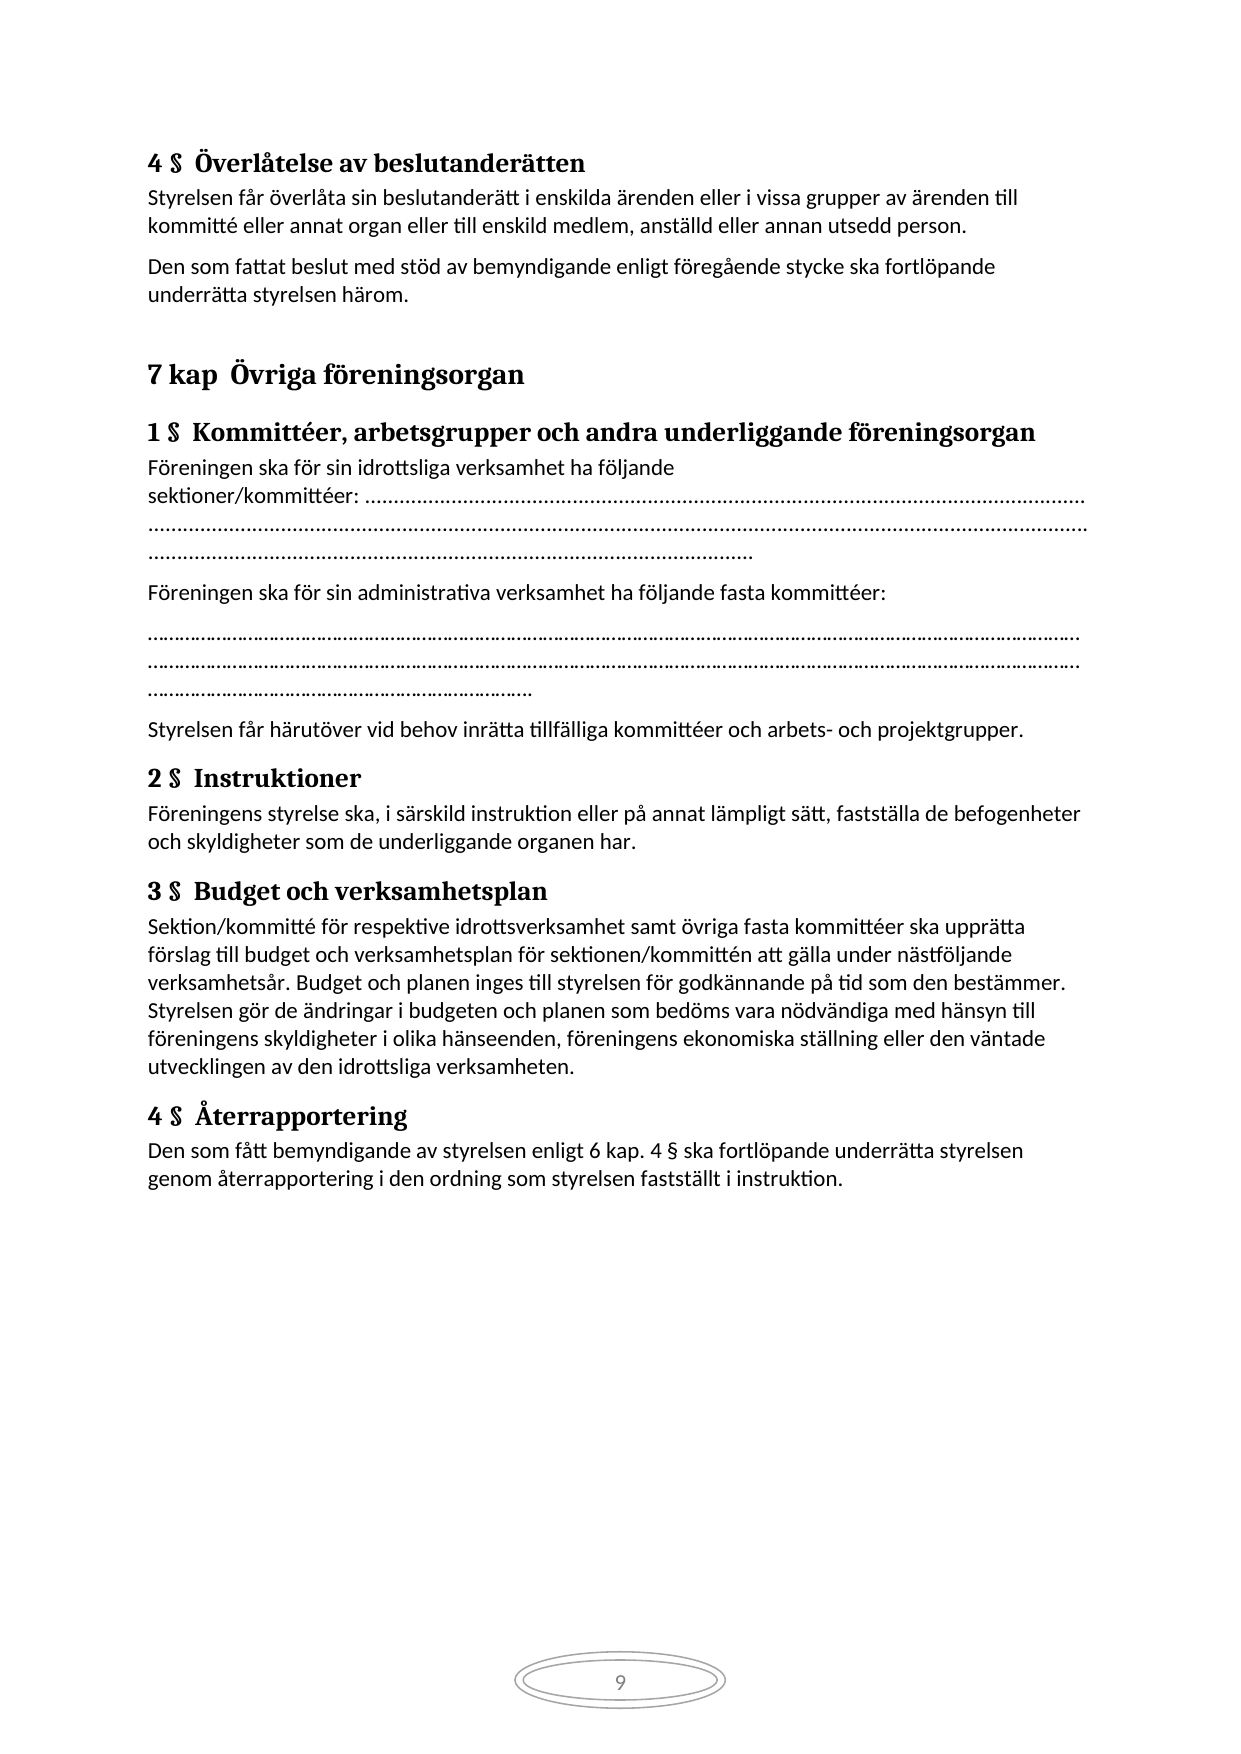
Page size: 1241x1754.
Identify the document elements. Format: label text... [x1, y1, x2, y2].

subtitle 3 § Budget och verksamhetsplan [148, 876, 1093, 907]
text Sektion/kommitté för respektive idrottsverksamhet samt övriga fasta kommittéer ska upprätta förslag till budget och verksamhetsplan för sektionen/kommittén att gälla under nästföljande verksamhetsår. Budget och planen inges till styrelsen för godkännande på tid som den bestämmer. Styrelsen gör de ändringar i budgeten och planen som bedöms vara nödvändiga med hänsyn till föreningens skyldigheter i olika hänseenden, föreningens ekonomiska ställning eller den väntade utvecklingen av den idrottsliga verksamheten. [148, 912, 1093, 1080]
text Den som fått bemyndigande av styrelsen enligt 6 kap. 4 § ska fortlöpande underrätta styrelsen genom återrapportering i den ordning som styrelsen fastställt i instruktion. [148, 1137, 1093, 1193]
text …………………………………………………………………………………………………………………………………………………………………………………………………………………………………………………………………………………………………………………………………………………………………………………………. [148, 618, 1093, 702]
subtitle 2 § Instruktioner [148, 763, 1093, 795]
subtitle 1 § Kommittéer, arbetsgrupper och andra underliggande föreningsorgan [148, 417, 1093, 448]
text Föreningen ska för sin administrativa verksamhet ha följande fasta kommittéer: [148, 578, 1093, 606]
text Den som fattat beslut med stöd av bemyndigande enligt föregående stycke ska fortlöpande underrätta styrelsen härom. [148, 252, 1093, 308]
text Styrelsen får härutöver vid behov inrätta tillfälliga kommittéer och arbets- och projektgrupper. [148, 715, 1093, 743]
text Styrelsen får överlåta sin beslutanderätt i enskilda ärenden eller i vissa grupper av ärenden till kommitté eller annat organ eller till enskild medlem, anställd eller annan utsedd person. [148, 183, 1093, 239]
subtitle 4 § Återrapportering [148, 1101, 1093, 1132]
subtitle 7 kap Övriga föreningsorgan [148, 358, 1093, 391]
text Föreningen ska för sin idrottsliga verksamhet ha följande sektioner/kommittéer: ......................................................................................................................................................................................................................................................................................................................................................................................................... [148, 453, 1093, 565]
text Föreningens styrelse ska, i särskild instruktion eller på annat lämpligt sätt, fastställa de befogenheter och skyldigheter som de underliggande organen har. [148, 799, 1093, 855]
subtitle 4 § Överlåtelse av beslutanderätten [148, 148, 1093, 179]
